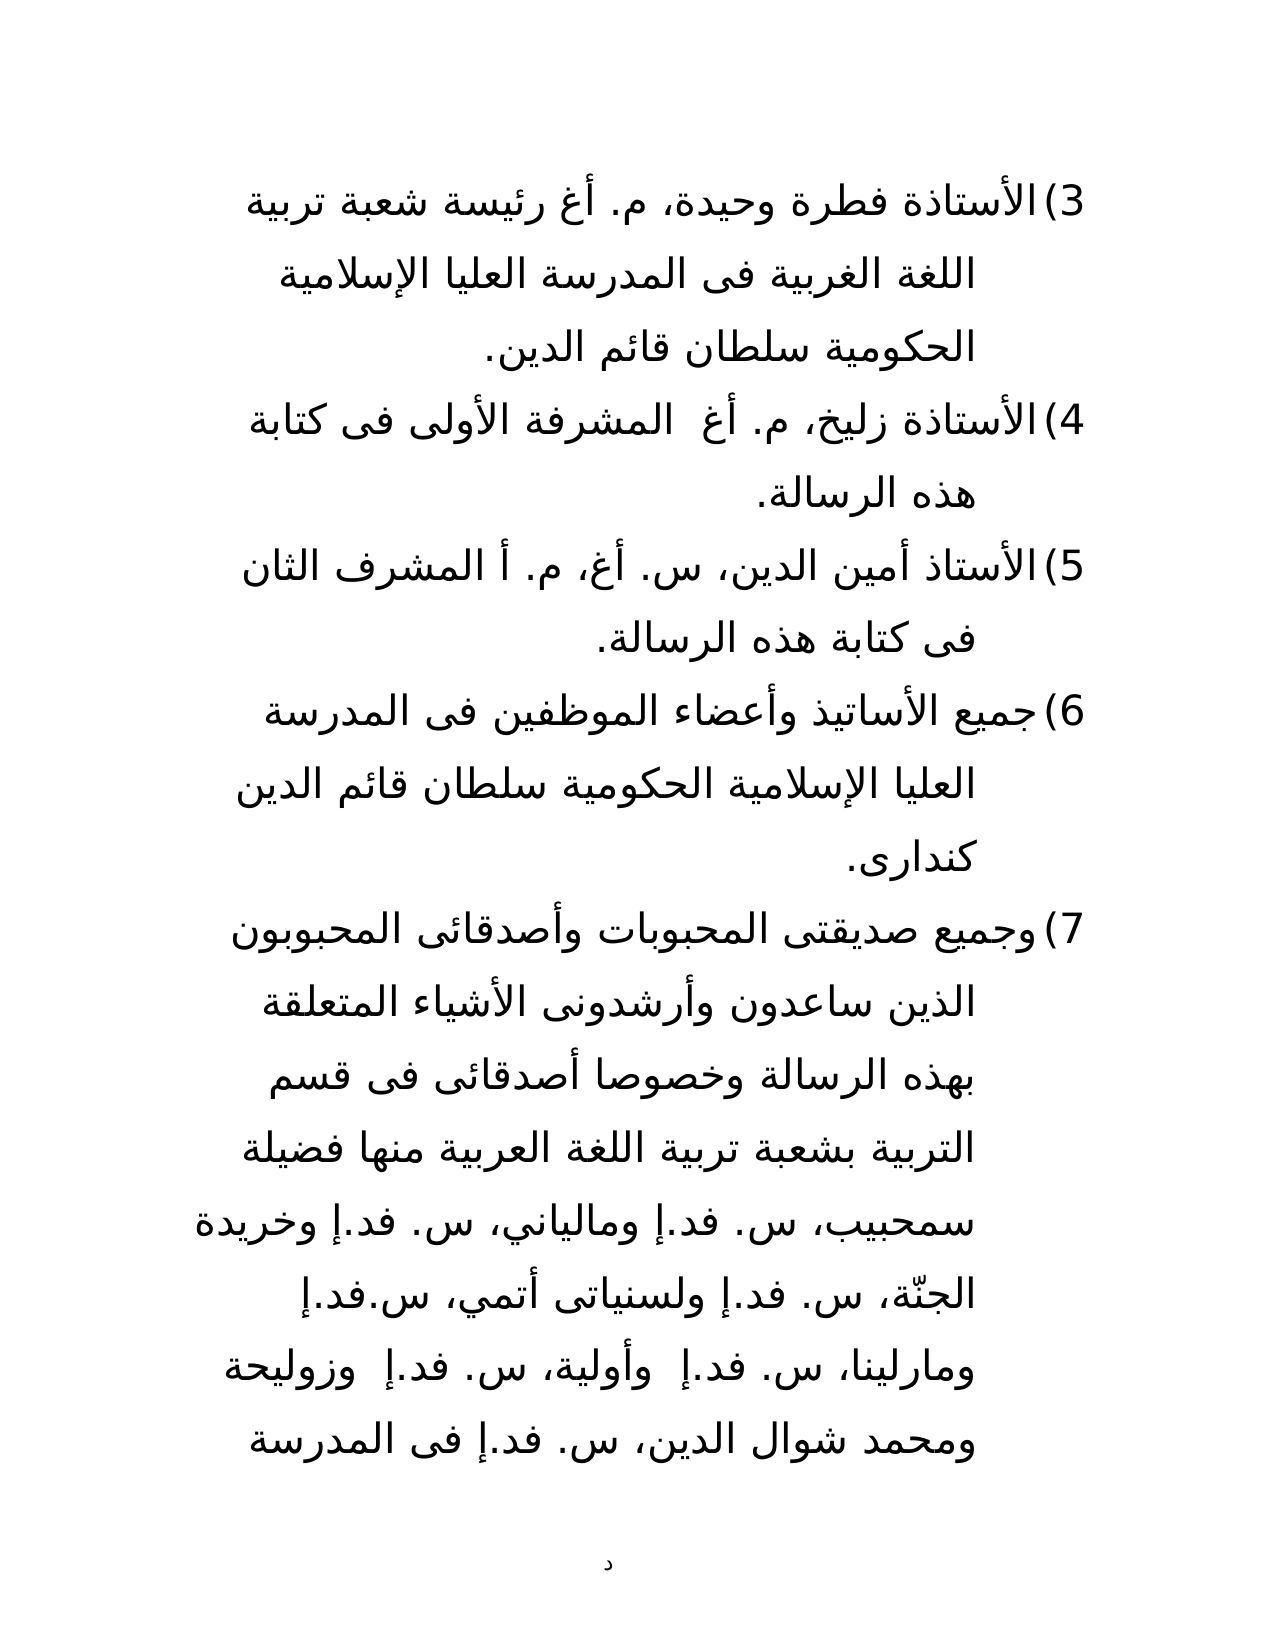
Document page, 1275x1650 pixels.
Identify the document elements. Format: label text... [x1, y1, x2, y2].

list الأستاذ أمين الدين، س. أغ، م. أ المشرف الثان فى كتابة هذه الرسالة. [177, 541, 1043, 663]
list جميع الأساتيذ وأعضاء الموظفين فى المدرسة العليا الإسلامية الحكومية سلطان قائم الدين كندارى. [177, 687, 1043, 881]
list الأستاذة زليخ، م. أغ المشرفة الأولى فى كتابة هذه الرسالة. [177, 396, 1043, 517]
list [177, 905, 1043, 1463]
list الأستاذة فطرة وحيدة، م. أغ رئيسة شعبة تربية اللغة الغربية فى المدرسة العليا الإسلامية الحكومية سلطان قائم الدين. [177, 177, 1043, 371]
